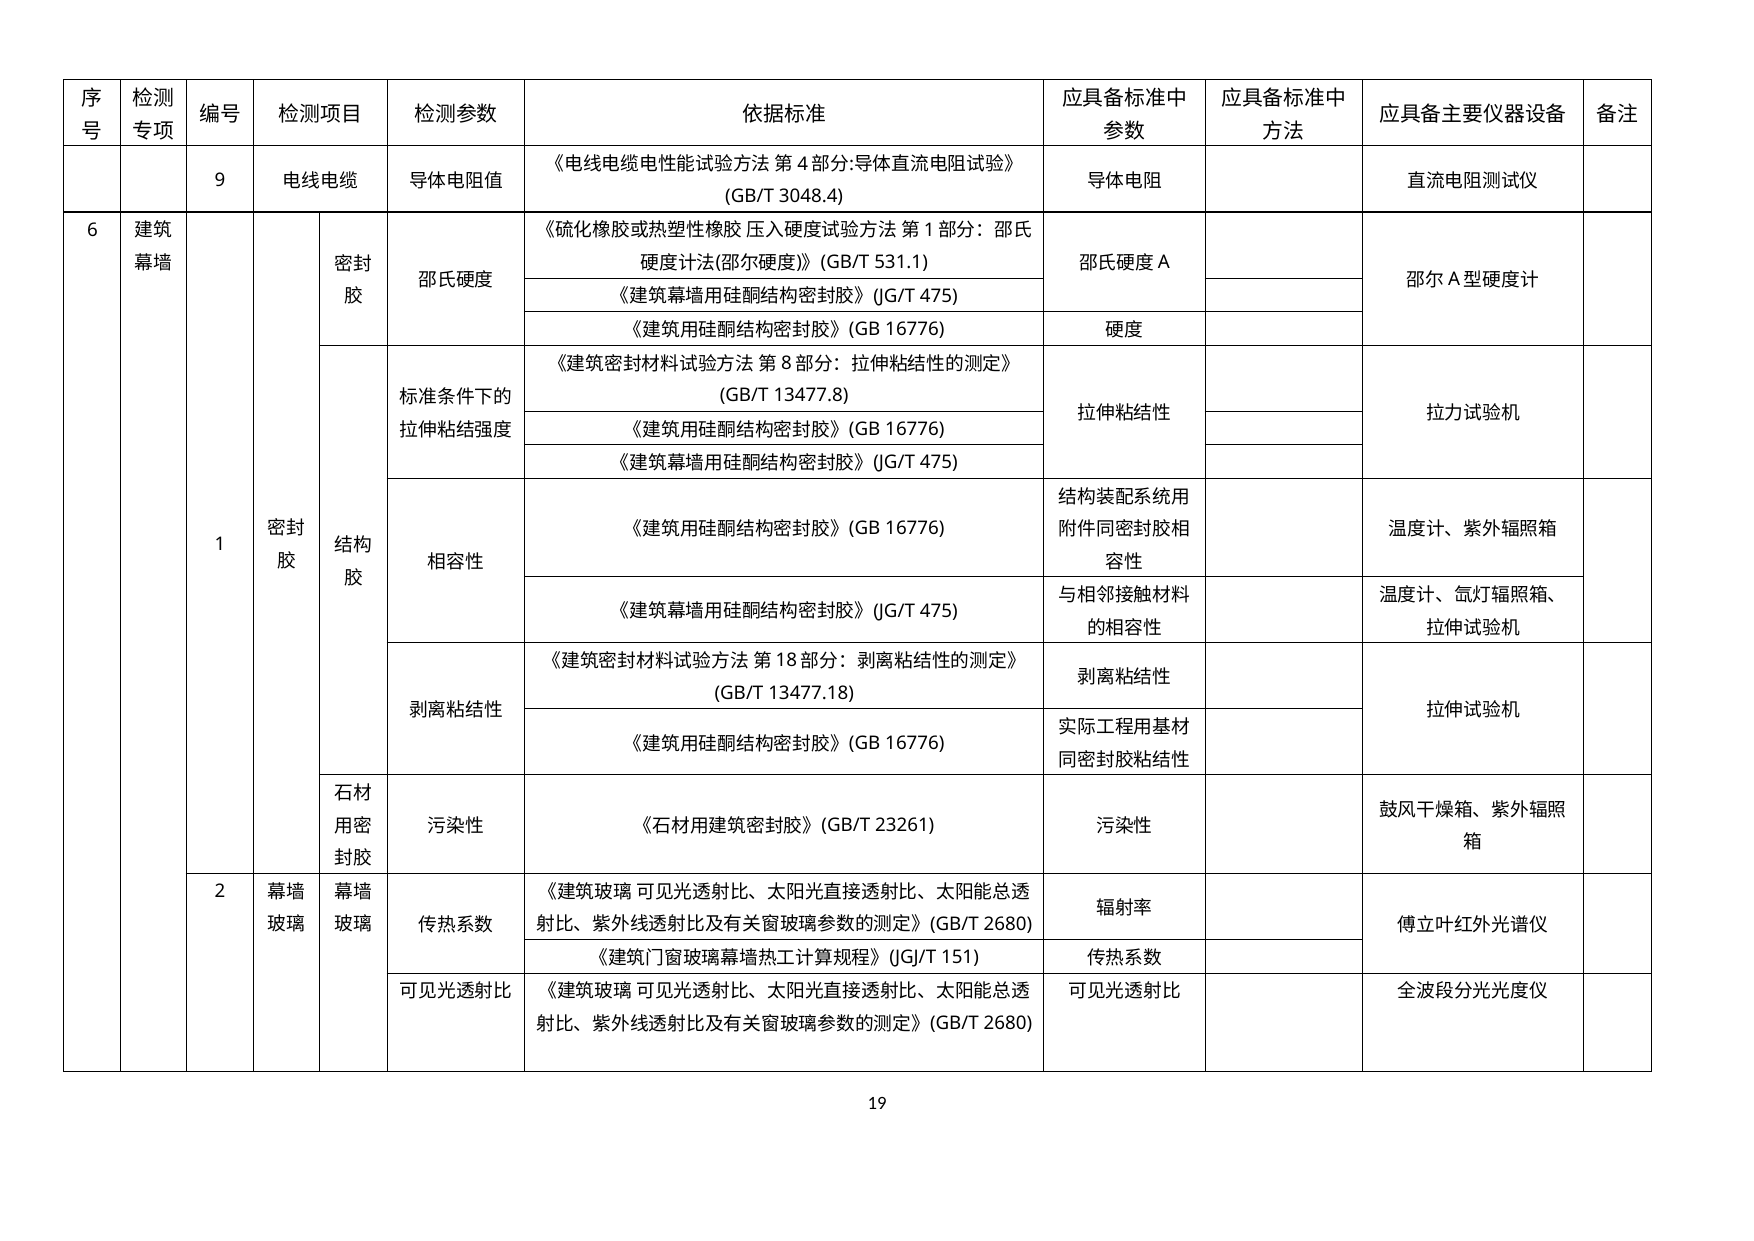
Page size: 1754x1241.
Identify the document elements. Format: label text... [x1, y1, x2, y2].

table_cell 剥离粘结性 [1044, 643, 1205, 708]
table_cell [1206, 479, 1362, 576]
table_cell 导体电阻值 [388, 146, 524, 211]
table_header 检测 专项 [121, 80, 186, 145]
table_cell 实际工程用基材同密封胶粘结性 [1044, 709, 1205, 774]
table_cell [1206, 577, 1362, 642]
table_cell 传热系数 [388, 874, 524, 972]
table_cell 《建筑用硅酮结构密封胶》(GB 16776) [525, 709, 1043, 774]
table_cell [1206, 312, 1362, 344]
table_cell 《建筑密封材料试验方法 第8部分：拉伸粘结性的测定》 (GB/T 13477.8) [525, 346, 1043, 411]
table_cell 9 [187, 146, 253, 211]
table_cell [1584, 346, 1651, 478]
table_cell 污染性 [388, 775, 524, 873]
table_cell [1206, 279, 1362, 311]
table_cell 标准条件下的拉伸粘结强度 [388, 346, 524, 478]
table_cell [1206, 146, 1362, 211]
table_cell 温度计、紫外辐照箱 [1363, 479, 1583, 576]
table_header 依据标准 [525, 80, 1043, 145]
table_cell 剥离粘结性 [388, 643, 524, 774]
table_cell [1206, 445, 1362, 478]
table_cell 全波段分光光度仪 [1363, 974, 1583, 1071]
table_cell [1206, 709, 1362, 774]
table_cell 邵氏硬度A [1044, 213, 1205, 311]
table_cell [1584, 874, 1651, 972]
table_cell [1206, 643, 1362, 708]
table_cell 结构胶 [320, 346, 387, 774]
table_cell 《建筑用硅酮结构密封胶》(GB 16776) [525, 479, 1043, 576]
table_cell 相容性 [388, 479, 524, 642]
table_cell 《建筑用硅酮结构密封胶》(GB 16776) [525, 312, 1043, 344]
table_cell [1206, 213, 1362, 277]
table_header 备注 [1584, 80, 1651, 145]
table_cell 可见光透射比 [1044, 974, 1205, 1071]
table_cell 幕墙 玻璃 [254, 874, 319, 1071]
table_header 序号 [64, 80, 120, 145]
table_cell 邵氏硬度 [388, 213, 524, 344]
table_cell 传热系数 [1044, 940, 1205, 972]
table_cell 直流电阻测试仪 [1363, 146, 1583, 211]
table_cell [1206, 974, 1362, 1071]
table_cell 建筑 幕墙 [121, 213, 186, 1071]
table_cell [1206, 775, 1362, 873]
table_header 应具备主要仪器设备 [1363, 80, 1583, 145]
table_cell 拉伸试验机 [1363, 643, 1583, 774]
table_header 应具备标准中方法 [1206, 80, 1362, 145]
table_header 编号 [187, 80, 253, 145]
table_cell 《硫化橡胶或热塑性橡胶 压入硬度试验方法 第1部分：邵氏硬度计法(邵尔硬度)》(GB/T 531.1) [525, 213, 1043, 277]
table_cell [1206, 412, 1362, 444]
table_cell [1584, 775, 1651, 873]
table_cell 1 [187, 213, 253, 873]
table_cell 《电线电缆电性能试验方法 第4部分:导体直流电阻试验》 (GB/T 3048.4) [525, 146, 1043, 211]
table_cell 6 [64, 213, 120, 1071]
table_cell 与相邻接触材料的相容性 [1044, 577, 1205, 642]
table_cell [1584, 146, 1651, 211]
table_cell 《建筑幕墙用硅酮结构密封胶》(JG/T 475) [525, 279, 1043, 311]
table_cell 密封胶 [254, 213, 319, 873]
table_cell 温度计、氙灯辐照箱、拉伸试验机 [1363, 577, 1583, 642]
table_cell 《建筑密封材料试验方法 第18部分：剥离粘结性的测定》 (GB/T 13477.18) [525, 643, 1043, 708]
table_cell 石材用密封胶 [320, 775, 387, 873]
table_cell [525, 874, 1043, 939]
table_cell 《石材用建筑密封胶》(GB/T 23261) [525, 775, 1043, 873]
table_cell [1584, 479, 1651, 642]
table_cell 2 [187, 874, 253, 1071]
table_cell 傅立叶红外光谱仪 [1363, 874, 1583, 972]
table_cell 导体电阻 [1044, 146, 1205, 211]
table_cell 电线电缆 [254, 146, 387, 211]
table_cell 硬度 [1044, 312, 1205, 344]
table_cell 《建筑幕墙用硅酮结构密封胶》(JG/T 475) [525, 577, 1043, 642]
table_cell 污染性 [1044, 775, 1205, 873]
table_cell 可见光透射比 [388, 974, 524, 1071]
table_cell [1584, 213, 1651, 344]
table_cell [1206, 346, 1362, 411]
table_cell [1206, 940, 1362, 972]
table_header 应具备标准中 参数 [1044, 80, 1205, 145]
table_cell 结构装配系统用附件同密封胶相容性 [1044, 479, 1205, 576]
table_cell 鼓风干燥箱、紫外辐照箱 [1363, 775, 1583, 873]
table_cell [1584, 643, 1651, 774]
table_cell 《建筑用硅酮结构密封胶》(GB 16776) [525, 412, 1043, 444]
table_cell 拉伸粘结性 [1044, 346, 1205, 478]
table_cell 《建筑门窗玻璃幕墙热工计算规程》(JGJ/T 151) [525, 940, 1043, 972]
table_header 检测参数 [388, 80, 524, 145]
table_header 检测项目 [254, 80, 387, 145]
table_cell 《建筑幕墙用硅酮结构密封胶》(JG/T 475) [525, 445, 1043, 478]
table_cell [525, 974, 1043, 1071]
table_cell [1584, 974, 1651, 1071]
table_cell [1206, 874, 1362, 939]
table_cell 幕墙玻璃 [320, 874, 387, 1071]
table_cell 邵尔A型硬度计 [1363, 213, 1583, 344]
table_cell 拉力试验机 [1363, 346, 1583, 478]
table_cell 辐射率 [1044, 874, 1205, 939]
table_cell 密封胶 [320, 213, 387, 344]
